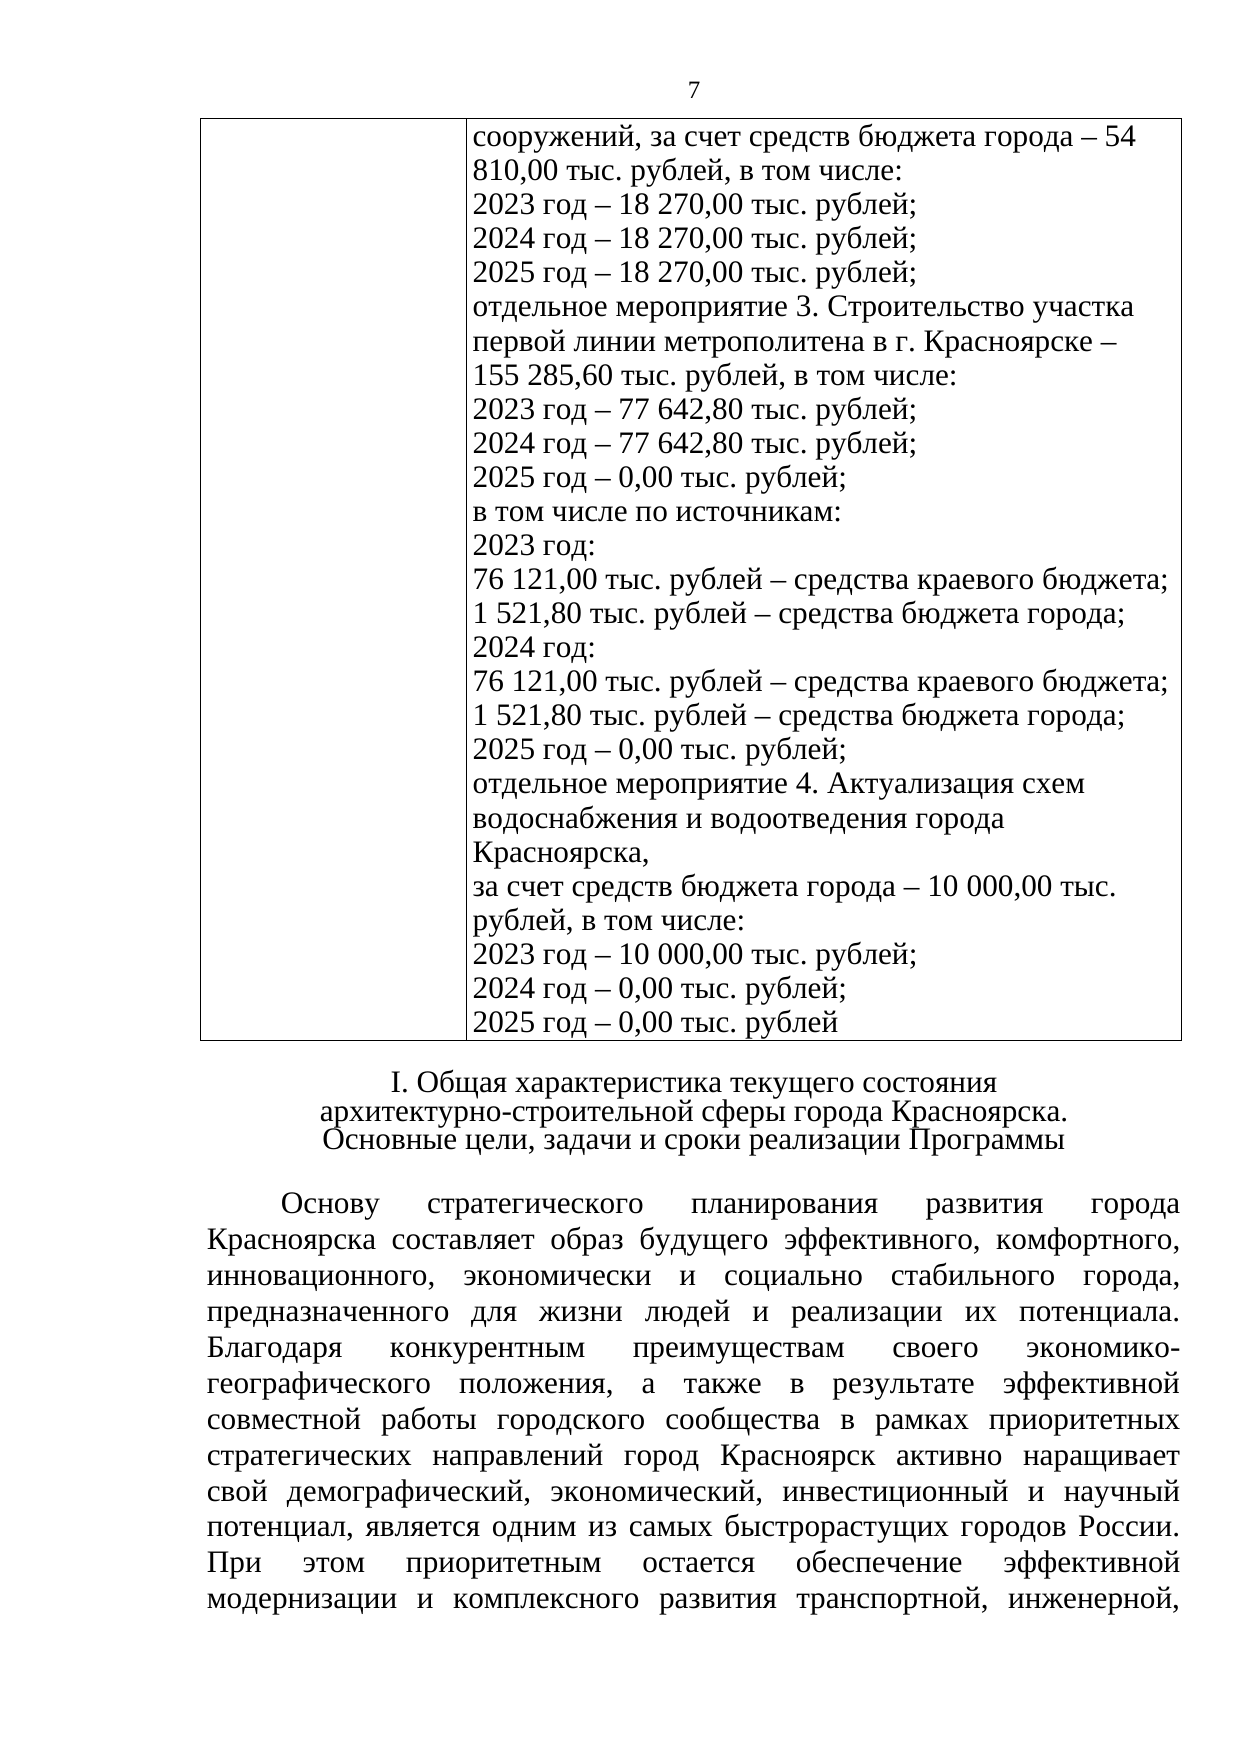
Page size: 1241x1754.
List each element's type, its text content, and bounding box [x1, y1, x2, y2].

title архитектурно-строительной сферы города Красноярска. [207, 1098, 1181, 1127]
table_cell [201, 119, 466, 1039]
title Основные цели, задачи и сроки реализации Программы [207, 1127, 1181, 1156]
title I. Общая характеристика текущего состояния [207, 1069, 1181, 1098]
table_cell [467, 119, 1181, 1039]
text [207, 1184, 1181, 1616]
